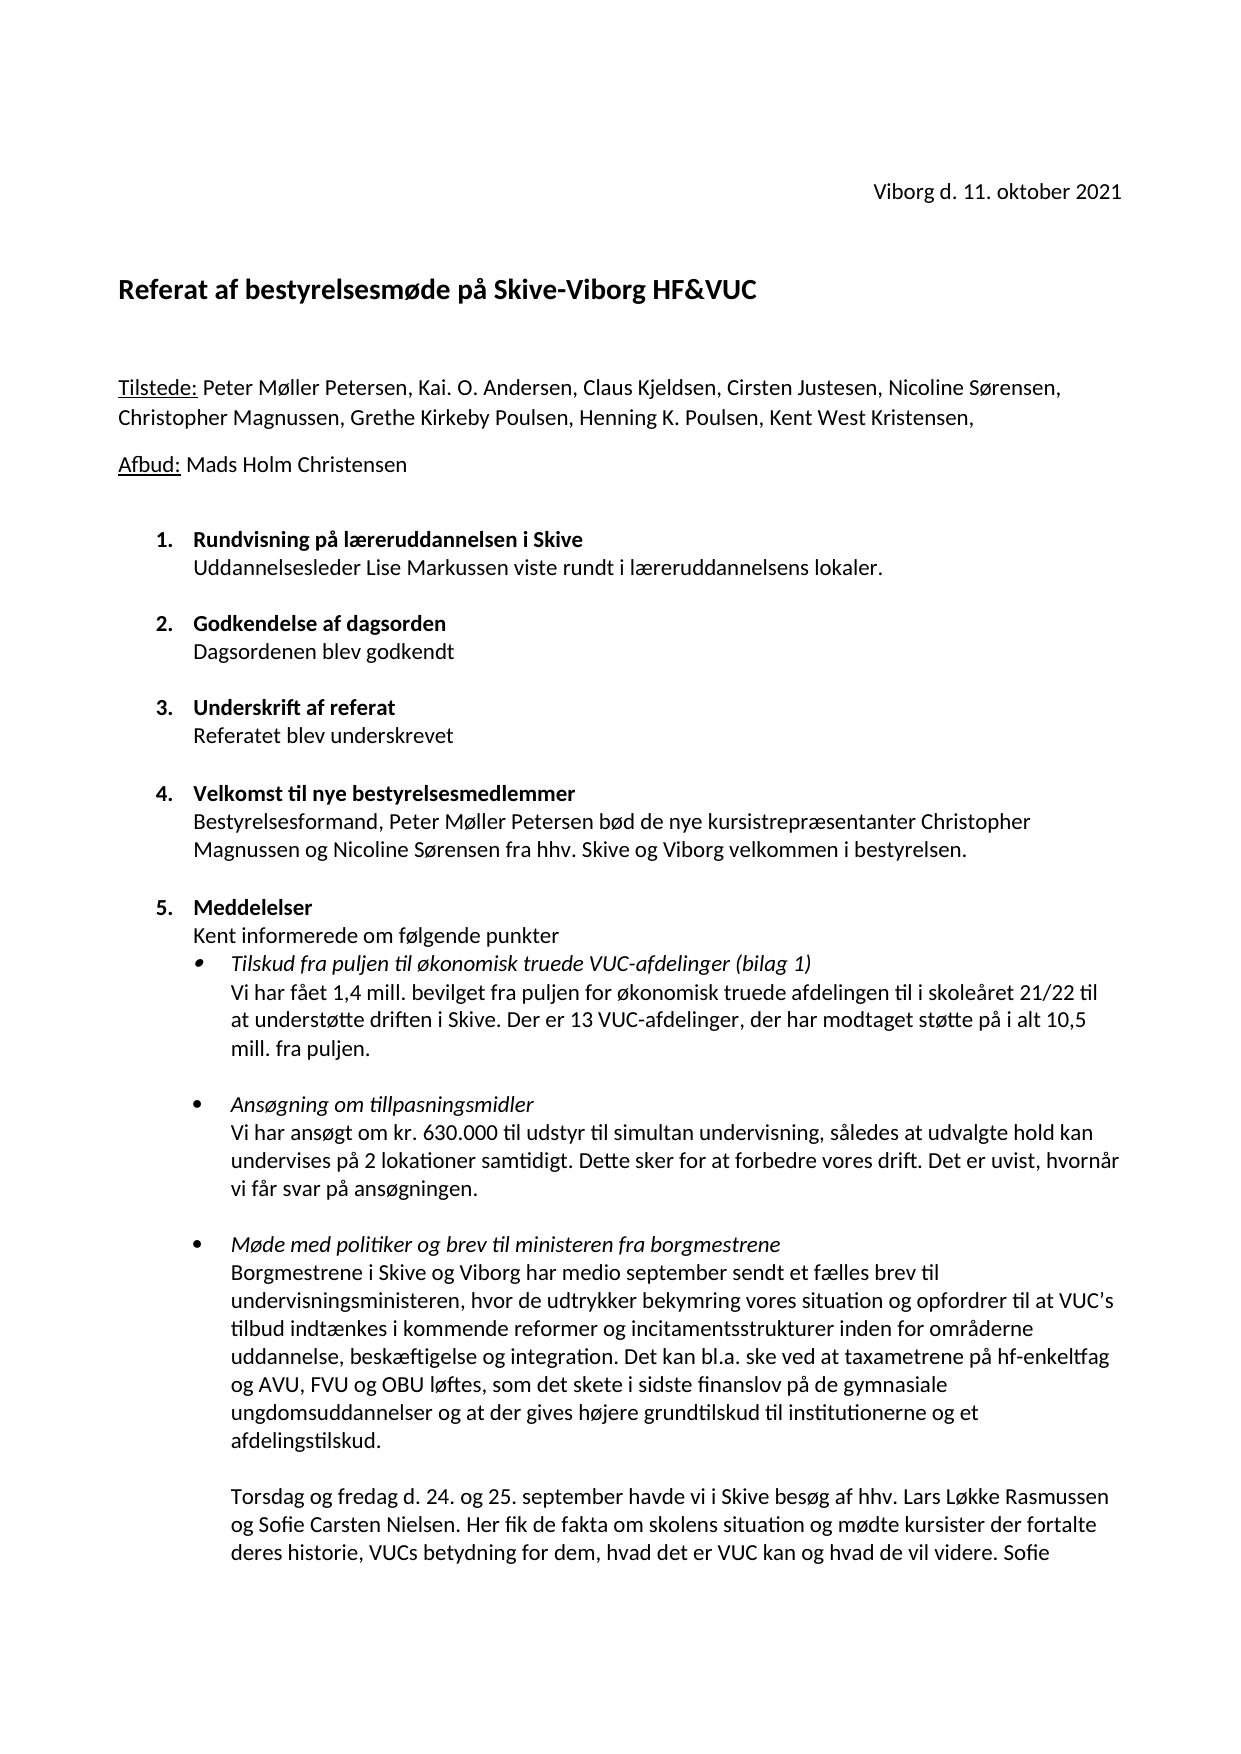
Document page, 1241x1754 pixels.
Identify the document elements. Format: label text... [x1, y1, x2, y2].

list Uddannelsesleder Lise Markussen viste rundt i læreruddannelsens lokaler. [193, 553, 1122, 581]
list Godkendelse af dagsorden [156, 609, 1122, 637]
list Vi har ansøgt om kr. 630.000 til udstyr til simultan undervisning, således at udvalgte hold kan undervises på 2 lokationer samtidigt. Dette sker for at forbedre vores drift. Det er uvist, hvornår vi får svar på ansøgningen. [231, 1118, 1122, 1202]
text Viborg d. 11. oktober 2021 [118, 177, 1122, 205]
list Møde med politiker og brev til ministeren fra borgmestrene [193, 1230, 1122, 1258]
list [231, 1482, 1122, 1566]
list Vi har fået 1,4 mill. bevilget fra puljen for økonomisk truede afdelingen til i skoleåret 21/22 til at understøtte driften i Skive. Der er 13 VUC-afdelinger, der har modtaget støtte på i alt 10,5 mill. fra puljen. [231, 978, 1122, 1062]
list Referatet blev underskrevet [193, 721, 1122, 749]
text Referat af bestyrelsesmøde på Skive-Viborg HF&VUC [118, 271, 1122, 307]
text Tilstede: Peter Møller Petersen, Kai. O. Andersen, Claus Kjeldsen, Cirsten Justesen, Nicoline Sørensen, Christopher Magnussen, Grethe Kirkeby Poulsen, Henning K. Poulsen, Kent West Kristensen, [118, 373, 1122, 431]
text Afbud: Mads Holm Christensen [118, 450, 1122, 478]
list Meddelelser Kent informerede om følgende punkter [156, 893, 1122, 949]
list Velkomst til nye bestyrelsesmedlemmer Bestyrelsesformand, Peter Møller Petersen bød de nye kursistrepræsentanter Christopher Magnussen og Nicoline Sørensen fra hhv. Skive og Viborg velkommen i bestyrelsen. [156, 779, 1122, 863]
list Borgmestrene i Skive og Viborg har medio september sendt et fælles brev til undervisningsministeren, hvor de udtrykker bekymring vores situation og opfordrer til at VUC’s tilbud indtænkes i kommende reformer og incitamentsstrukturer inden for områderne uddannelse, beskæftigelse og integration. Det kan bl.a. ske ved at taxametrene på hf-enkeltfag og AVU, FVU og OBU løftes, som det skete i sidste finanslov på de gymnasiale ungdomsuddannelser og at der gives højere grundtilskud til institutionerne og et afdelingstilskud. [231, 1258, 1122, 1454]
list Rundvisning på læreruddannelsen i Skive [156, 525, 1122, 553]
list Dagsordenen blev godkendt [193, 637, 1122, 665]
list Tilskud fra puljen til økonomisk truede VUC-afdelinger (bilag 1) [193, 949, 1122, 978]
list Ansøgning om tillpasningsmidler [193, 1090, 1122, 1118]
list Underskrift af referat [156, 693, 1122, 721]
